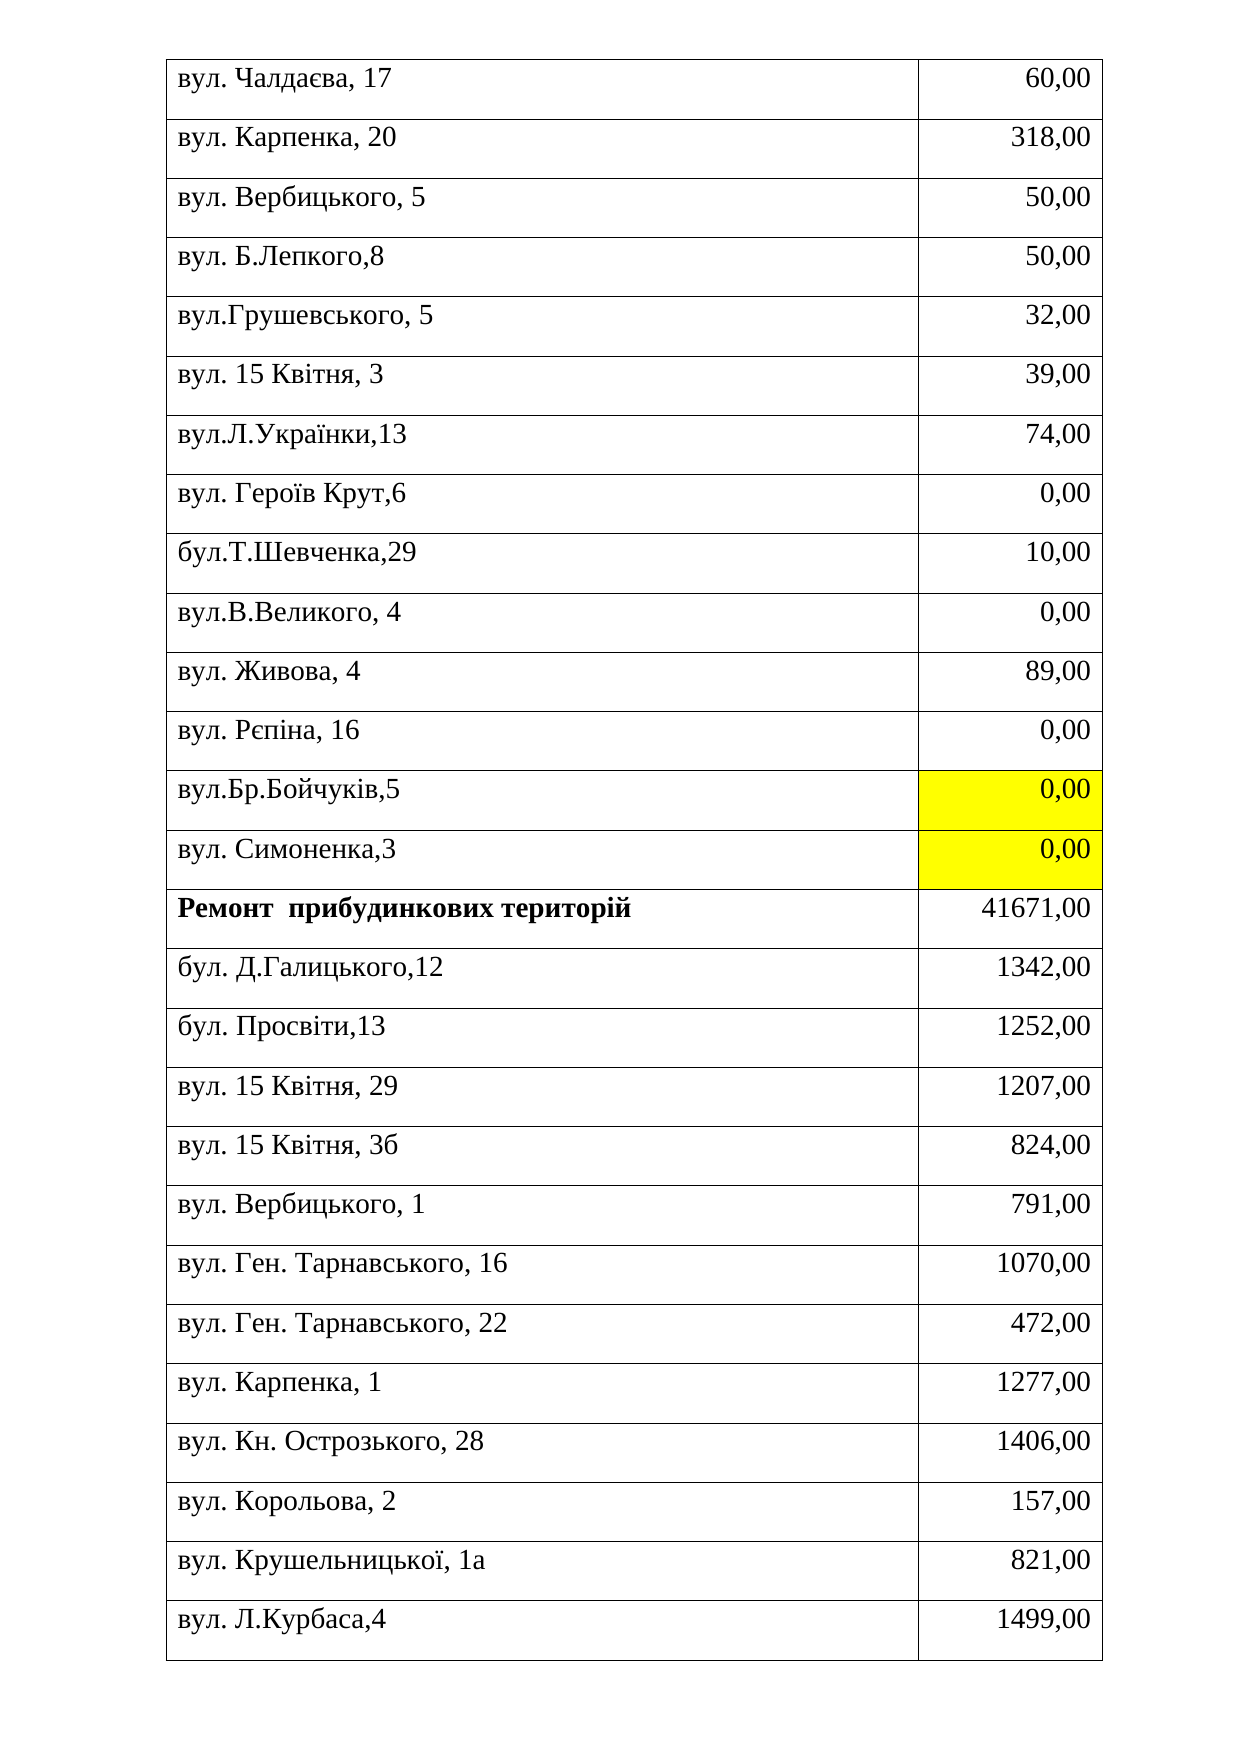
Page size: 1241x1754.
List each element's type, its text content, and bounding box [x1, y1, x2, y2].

table_cell бул. Д.Галицького,12 [167, 949, 918, 1007]
table_cell 1252,00 [919, 1009, 1102, 1067]
table_cell вул. Корольова, 2 [167, 1483, 918, 1541]
table_cell вул. Симоненка,3 [167, 831, 918, 889]
table_cell 157,00 [919, 1483, 1102, 1541]
table_cell вул. 15 Квітня, 3 [167, 357, 918, 415]
table_cell 39,00 [919, 357, 1102, 415]
table_cell 824,00 [919, 1127, 1102, 1185]
table_cell вул. Вербицького, 1 [167, 1186, 918, 1244]
table_cell 791,00 [919, 1186, 1102, 1244]
table_cell 50,00 [919, 179, 1102, 237]
table_cell Ремонт прибудинкових територій [167, 890, 918, 948]
table_cell 10,00 [919, 534, 1102, 593]
table_cell 50,00 [919, 238, 1102, 296]
table_cell 0,00 [919, 475, 1102, 533]
table_cell вул. Карпенка, 20 [167, 120, 918, 178]
table_cell 1499,00 [919, 1601, 1102, 1659]
table_cell вул. Вербицького, 5 [167, 179, 918, 237]
table_cell вул. Б.Лепкого,8 [167, 238, 918, 296]
table_cell 1342,00 [919, 949, 1102, 1007]
table_cell 32,00 [919, 297, 1102, 356]
table_cell вул. Л.Курбаса,4 [167, 1601, 918, 1659]
table_cell 821,00 [919, 1542, 1102, 1600]
table_cell вул.Грушевського, 5 [167, 297, 918, 356]
table_cell 89,00 [919, 653, 1102, 711]
table_cell вул. Ген. Тарнавського, 22 [167, 1305, 918, 1363]
table_cell вул. Живова, 4 [167, 653, 918, 711]
table_cell 1406,00 [919, 1424, 1102, 1482]
table_cell бул.Т.Шевченка,29 [167, 534, 918, 593]
table_cell вул. Ген. Тарнавського, 16 [167, 1246, 918, 1304]
table_cell 1207,00 [919, 1068, 1102, 1126]
table_cell бул. Просвіти,13 [167, 1009, 918, 1067]
table_cell вул.Л.Українки,13 [167, 416, 918, 474]
table_cell 1277,00 [919, 1364, 1102, 1422]
table_cell 1070,00 [919, 1246, 1102, 1304]
table_cell 318,00 [919, 120, 1102, 178]
table_cell 41671,00 [919, 890, 1102, 948]
table_cell вул.Бр.Бойчуків,5 [167, 771, 918, 830]
table_cell вул. 15 Квітня, 3б [167, 1127, 918, 1185]
table_cell 74,00 [919, 416, 1102, 474]
table_cell вул. Героїв Крут,6 [167, 475, 918, 533]
table_cell 60,00 [919, 60, 1102, 118]
table_cell вул. Карпенка, 1 [167, 1364, 918, 1422]
table_cell вул. Чалдаєва, 17 [167, 60, 918, 118]
table_cell вул. Рєпіна, 16 [167, 712, 918, 770]
table_cell вул. Кн. Острозького, 28 [167, 1424, 918, 1482]
table_cell вул. 15 Квітня, 29 [167, 1068, 918, 1126]
table_cell вул. Крушельницької, 1а [167, 1542, 918, 1600]
table_cell 472,00 [919, 1305, 1102, 1363]
table_cell 0,00 [919, 831, 1102, 889]
table_cell 0,00 [919, 712, 1102, 770]
table_cell 0,00 [919, 594, 1102, 652]
table_cell вул.В.Великого, 4 [167, 594, 918, 652]
table_cell 0,00 [919, 771, 1102, 830]
